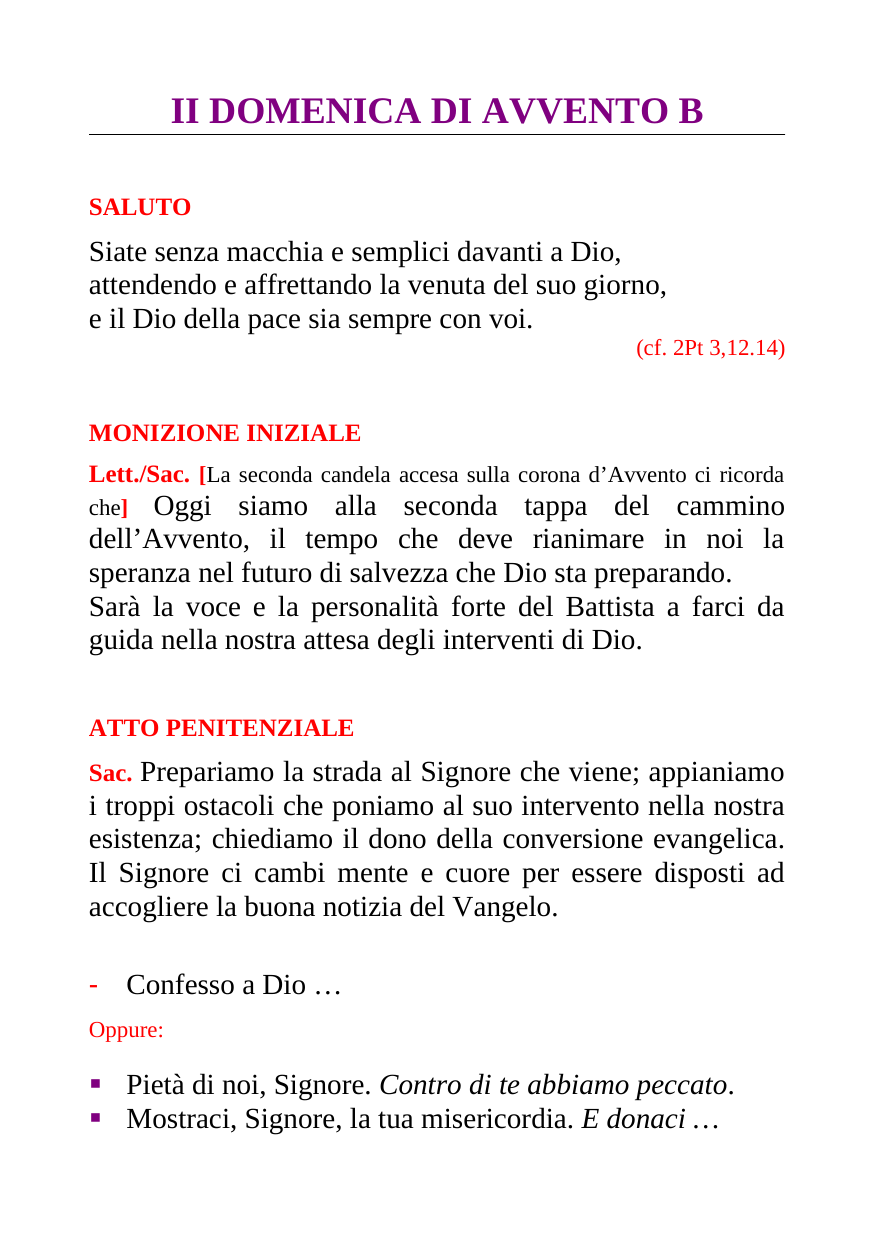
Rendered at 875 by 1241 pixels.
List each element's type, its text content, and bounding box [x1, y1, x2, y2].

text Sac. Prepariamo la strada al Signore che viene; appianiamo i troppi ostacoli che poniamo al suo intervento nella nostra esistenza; chiediamo il dono della conversione evangelica. Il Signore ci cambi mente e cuore per essere disposti ad accogliere la buona notizia del Vangelo. [89, 754, 785, 922]
text Sarà la voce e la personalità forte del Battista a farci da guida nella nostra attesa degli interventi di Dio. [89, 589, 785, 656]
text Oppure: [89, 1016, 785, 1042]
subtitle MONIZIONE INIZIALE [89, 418, 785, 447]
text attendendo e affrettando la venuta del suo giorno, [89, 267, 785, 301]
text e il Dio della pace sia sempre con voi. [89, 301, 785, 334]
list Mostraci, Signore, la tua misericordia. E donaci … [89, 1101, 785, 1134]
text Lett./Sac. [La seconda candela accesa sulla corona d’Avvento ci ricorda che] Oggi siamo alla seconda tappa del cammino dell’Avvento, il tempo che deve rianimare in noi la speranza nel futuro di salvezza che Dio sta preparando. [89, 459, 785, 589]
text Siate senza macchia e semplici davanti a Dio, [89, 234, 785, 267]
text (cf. 2Pt 3,12.14) [89, 334, 785, 361]
subtitle SALUTO [89, 192, 785, 221]
list Pietà di noi, Signore. Contro di te abbiamo peccato. [89, 1067, 785, 1101]
list Confesso a Dio … [89, 963, 785, 1003]
subtitle ATTO PENITENZIALE [89, 713, 785, 742]
title II DOMENICA DI AVVENTO B [89, 89, 785, 134]
